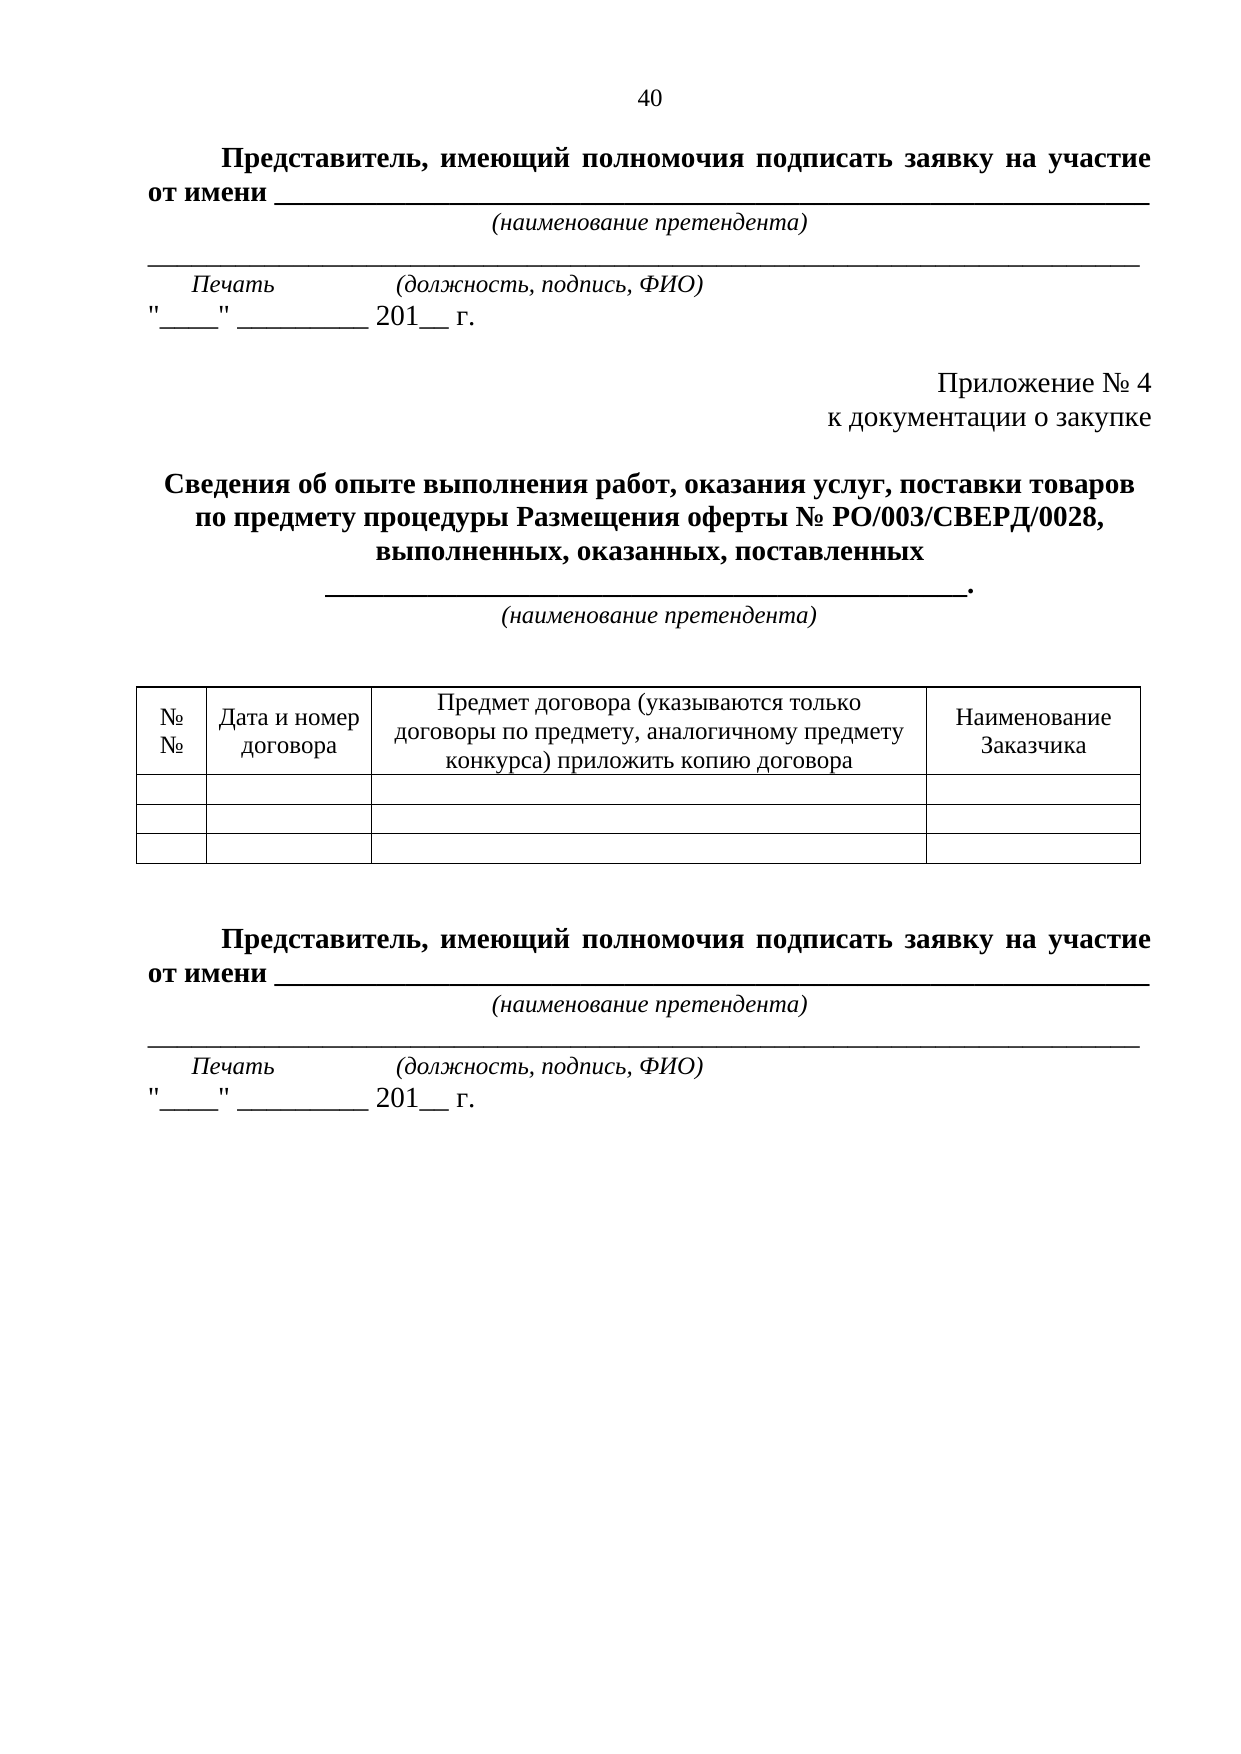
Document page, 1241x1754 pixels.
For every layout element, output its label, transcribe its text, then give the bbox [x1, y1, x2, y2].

table_cell [137, 775, 206, 803]
text (наименование претендента) [148, 989, 1152, 1017]
table_header Наименование Заказчика [927, 688, 1140, 774]
subtitle Представитель, имеющий полномочия подписать заявку на участие от имени ____________________________________________________________ [148, 922, 1152, 989]
table_cell [137, 805, 206, 833]
text "____" _________ 201__ г. [148, 298, 1152, 332]
text ____________________________________________________________________ [148, 236, 1152, 269]
table_header Предмет договора (указываются только договоры по предмету, аналогичному предмету конкурса) приложить копию договора [372, 688, 926, 774]
table_header №№ [137, 688, 206, 774]
table_cell [207, 834, 371, 863]
table_cell [207, 805, 371, 833]
text Сведения об опыте выполнения работ, оказания услуг, поставки товаров по предмету процедуры Размещения оферты № РО/003/СВЕРД/0028, выполненных, оказанных, поставленных ____________________________________________. [148, 466, 1152, 600]
table_cell [207, 775, 371, 803]
table_cell [372, 834, 926, 863]
text Печать (должность, подпись, ФИО) [148, 269, 1152, 298]
table_cell [372, 805, 926, 833]
text к документации о закупке [148, 399, 1152, 432]
text (наименование претендента) [148, 207, 1152, 236]
text (наименование претендента) [148, 600, 1152, 629]
text ____________________________________________________________________ [148, 1017, 1152, 1051]
table_cell [372, 775, 926, 803]
table_cell [927, 834, 1140, 863]
table_cell [137, 834, 206, 863]
table_header Дата и номер договора [207, 688, 371, 774]
text Приложение № 4 [148, 365, 1152, 399]
table_cell [927, 805, 1140, 833]
text Печать (должность, подпись, ФИО) [148, 1051, 1152, 1080]
text "____" _________ 201__ г. [148, 1080, 1152, 1113]
subtitle Представитель, имеющий полномочия подписать заявку на участие от имени ____________________________________________________________ [148, 140, 1152, 207]
table_cell [927, 775, 1140, 803]
